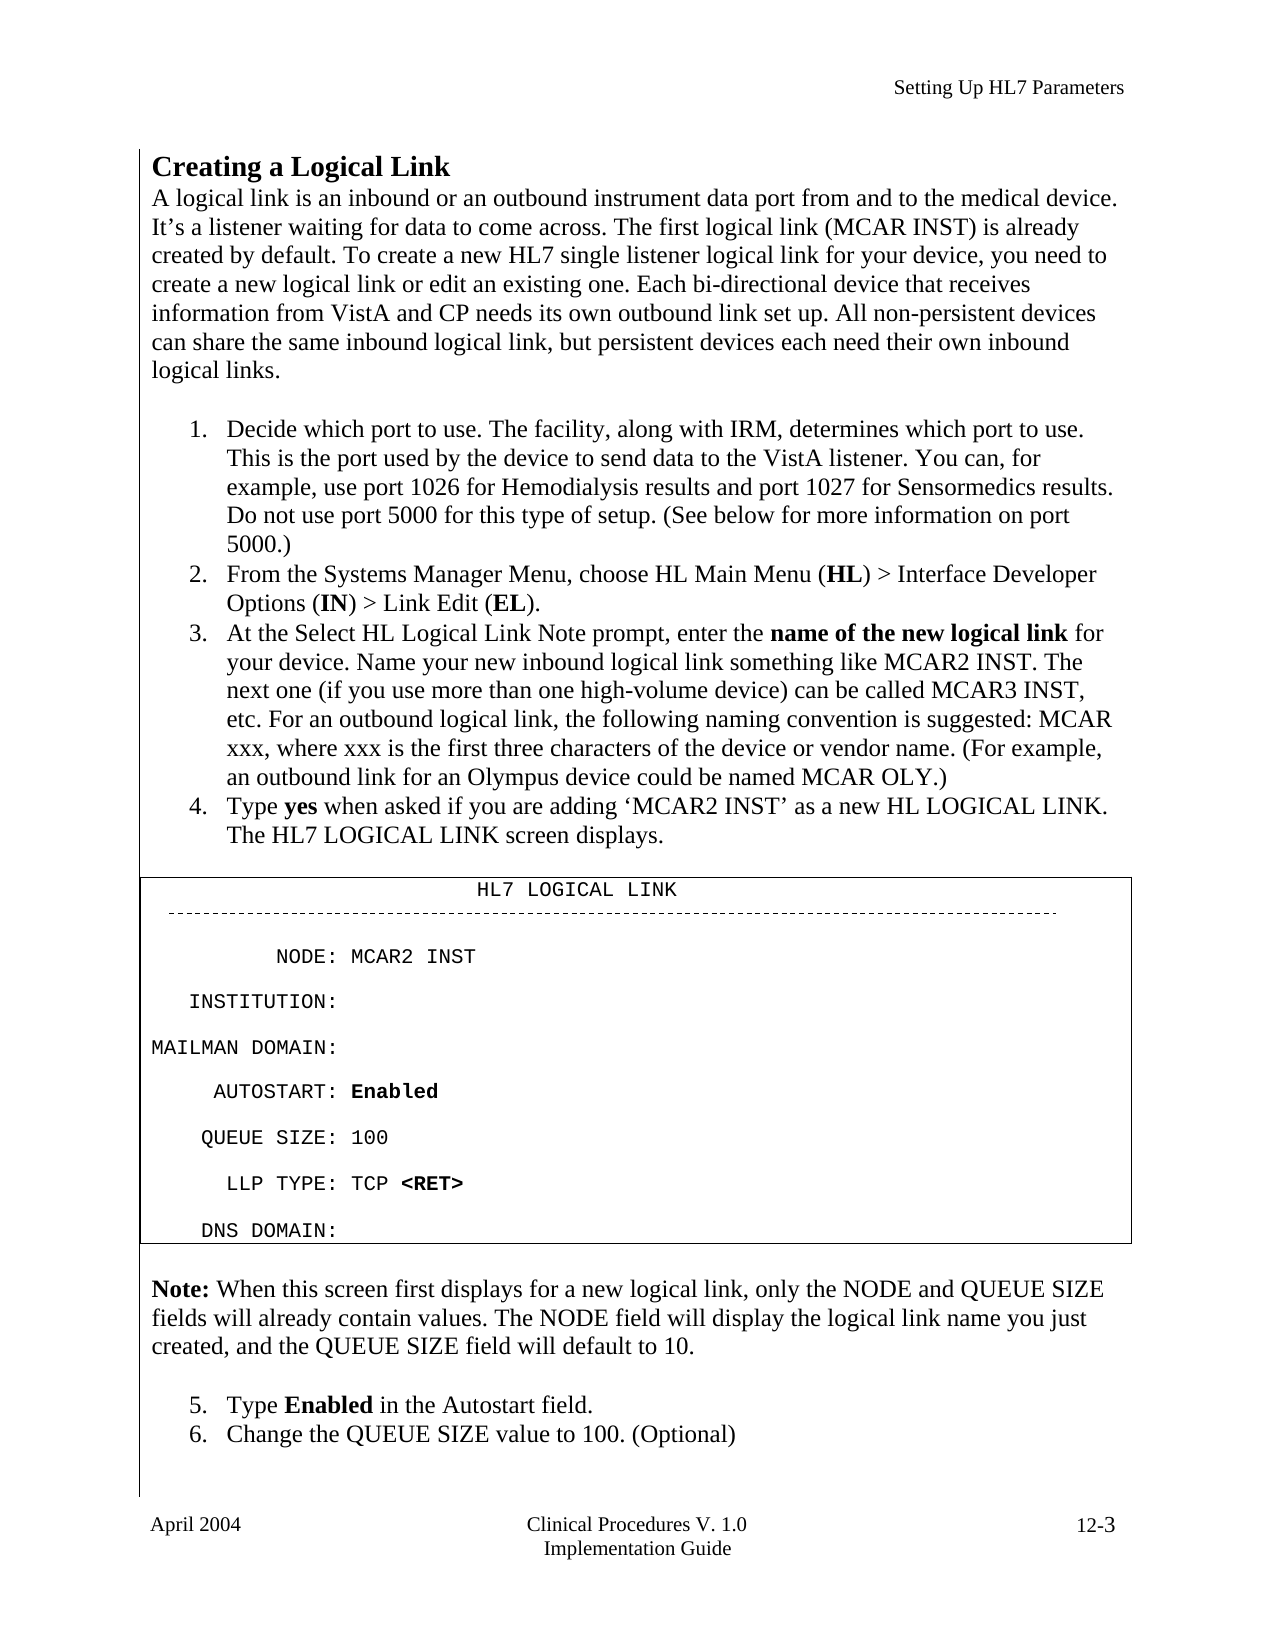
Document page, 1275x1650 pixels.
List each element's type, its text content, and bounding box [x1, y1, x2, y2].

table_header Creating a Logical Link A logical link is an inbound or an outbound instrument data port from and to the medical device. It’s a listener waiting for data to come across. The first logical link (MCAR INST) is already created by default. To create a new HL7 single listener logical link for your device, you need to create a new logical link or edit an existing one. Each bi-directional device that receives information from VistA and CP needs its own outbound link set up. All non-persistent devices can share the same inbound logical link, but persistent devices each need their own inbound logical links. Decide which port to use. The facility, along with IRM, determines which port to use. This is the port used by the device to send data to the VistA listener. You can, for example, use port 1026 for Hemodialysis results and port 1027 for Sensormedics results. Do not use port 5000 for this type of setup. (See below for more information on port 5000.) From the Systems Manager Menu, choose HL Main Menu (HL) > Interface Developer Options (IN) > Link Edit (EL). At the Select HL Logical Link Note prompt, enter the name of the new logical link for your device. Name your new inbound logical link something like MCAR2 INST. The next one (if you use more than one high-volume device) can be called MCAR3 INST, etc. For an outbound logical link, the following naming convention is suggested: MCAR xxx, where xxx is the first three characters of the device or vendor name. (For example, an outbound link for an Olympus device could be named MCAR OLY.) Type yes when asked if you are adding ‘MCAR2 INST’ as a new HL LOGICAL LINK. The HL7 LOGICAL LINK screen displays. [140, 149, 1131, 877]
table_cell HL7 LOGICAL LINK NODE: MCAR2 INST INSTITUTION: MAILMAN DOMAIN: AUTOSTART: Enabled QUEUE SIZE: 100 LLP TYPE: TCP <RET> DNS DOMAIN: [141, 878, 1131, 1243]
table_cell Note: When this screen first displays for a new logical link, only the NODE and QUEUE SIZE fields will already contain values. The NODE field will display the logical link name you just created, and the QUEUE SIZE field will default to 10. Type Enabled in the Autostart field. Change the QUEUE SIZE value to 100. (Optional) [140, 1244, 1131, 1497]
